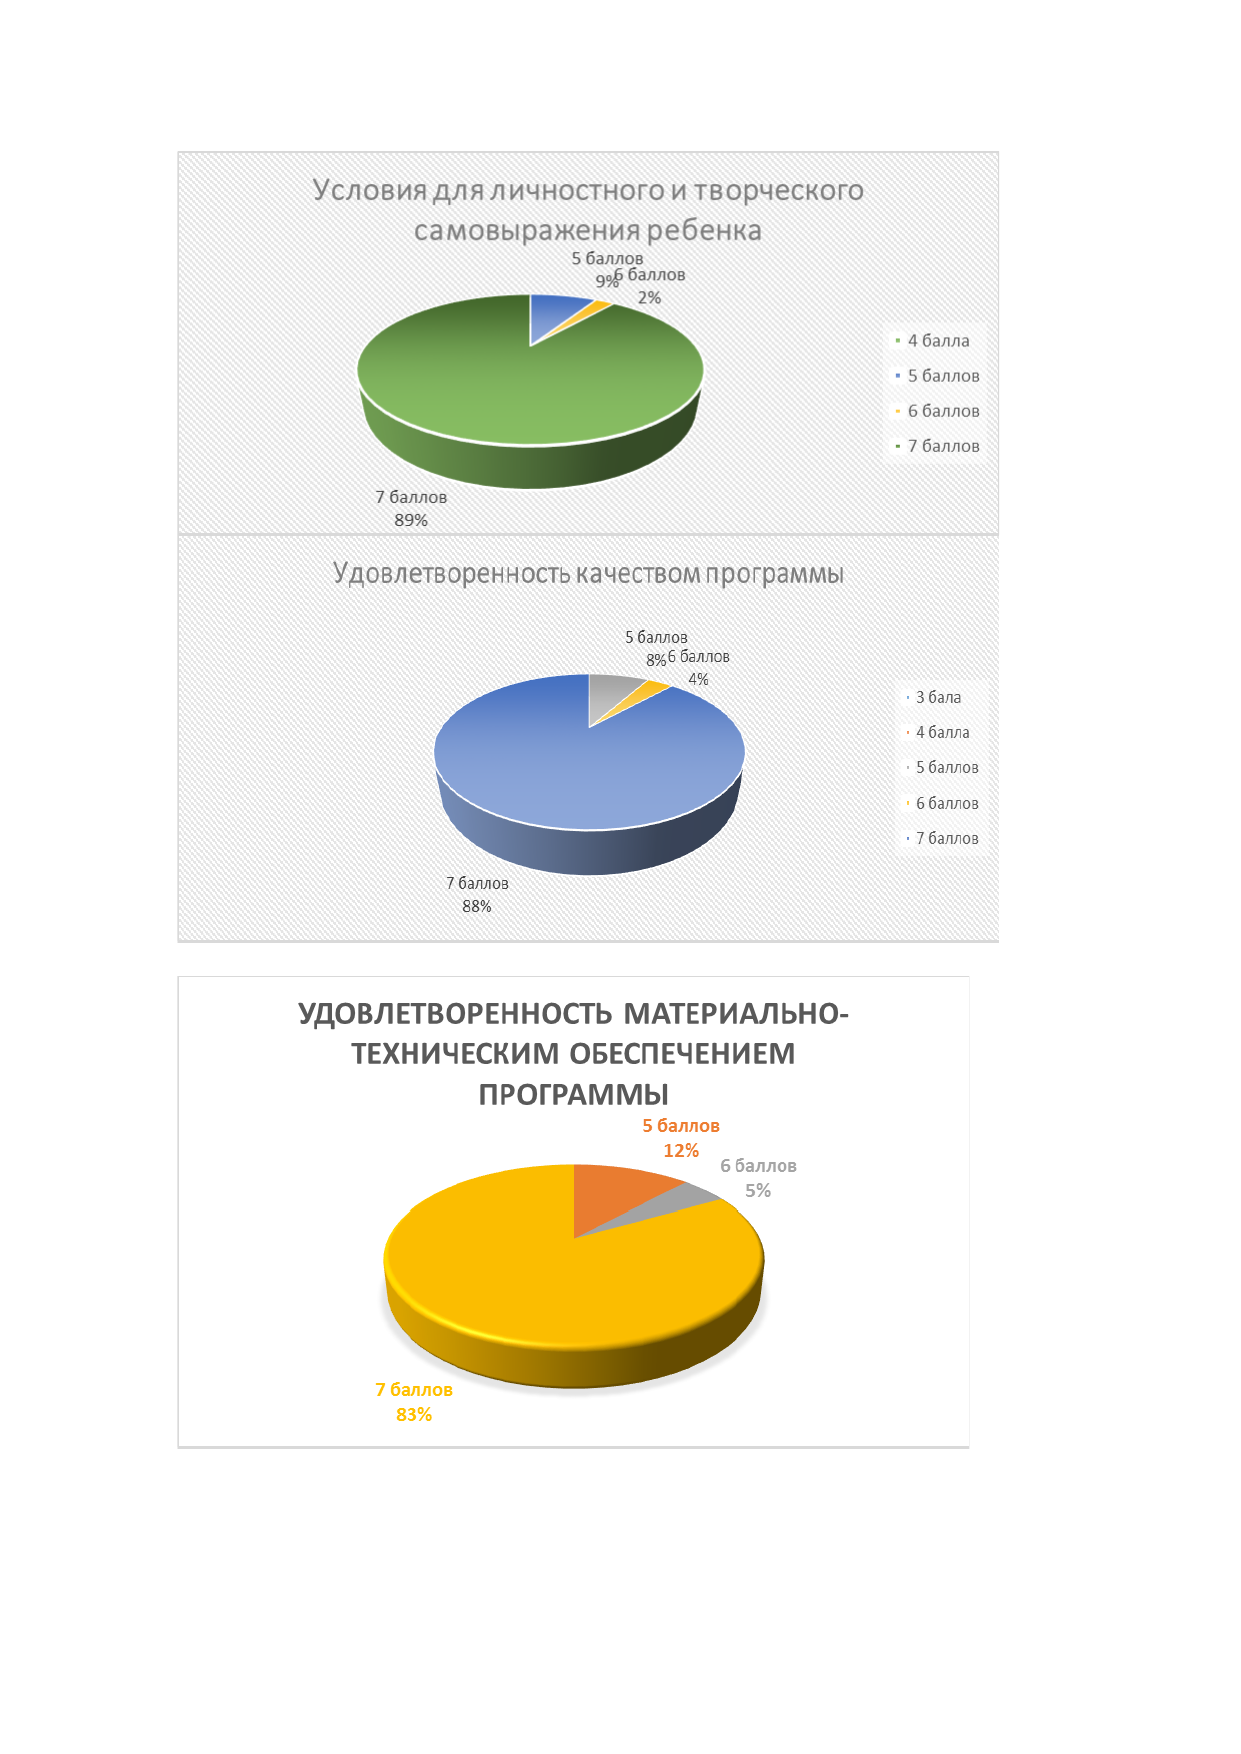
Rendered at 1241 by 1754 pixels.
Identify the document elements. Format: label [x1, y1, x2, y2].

picture [177, 976, 970, 1449]
picture [177, 151, 1000, 943]
